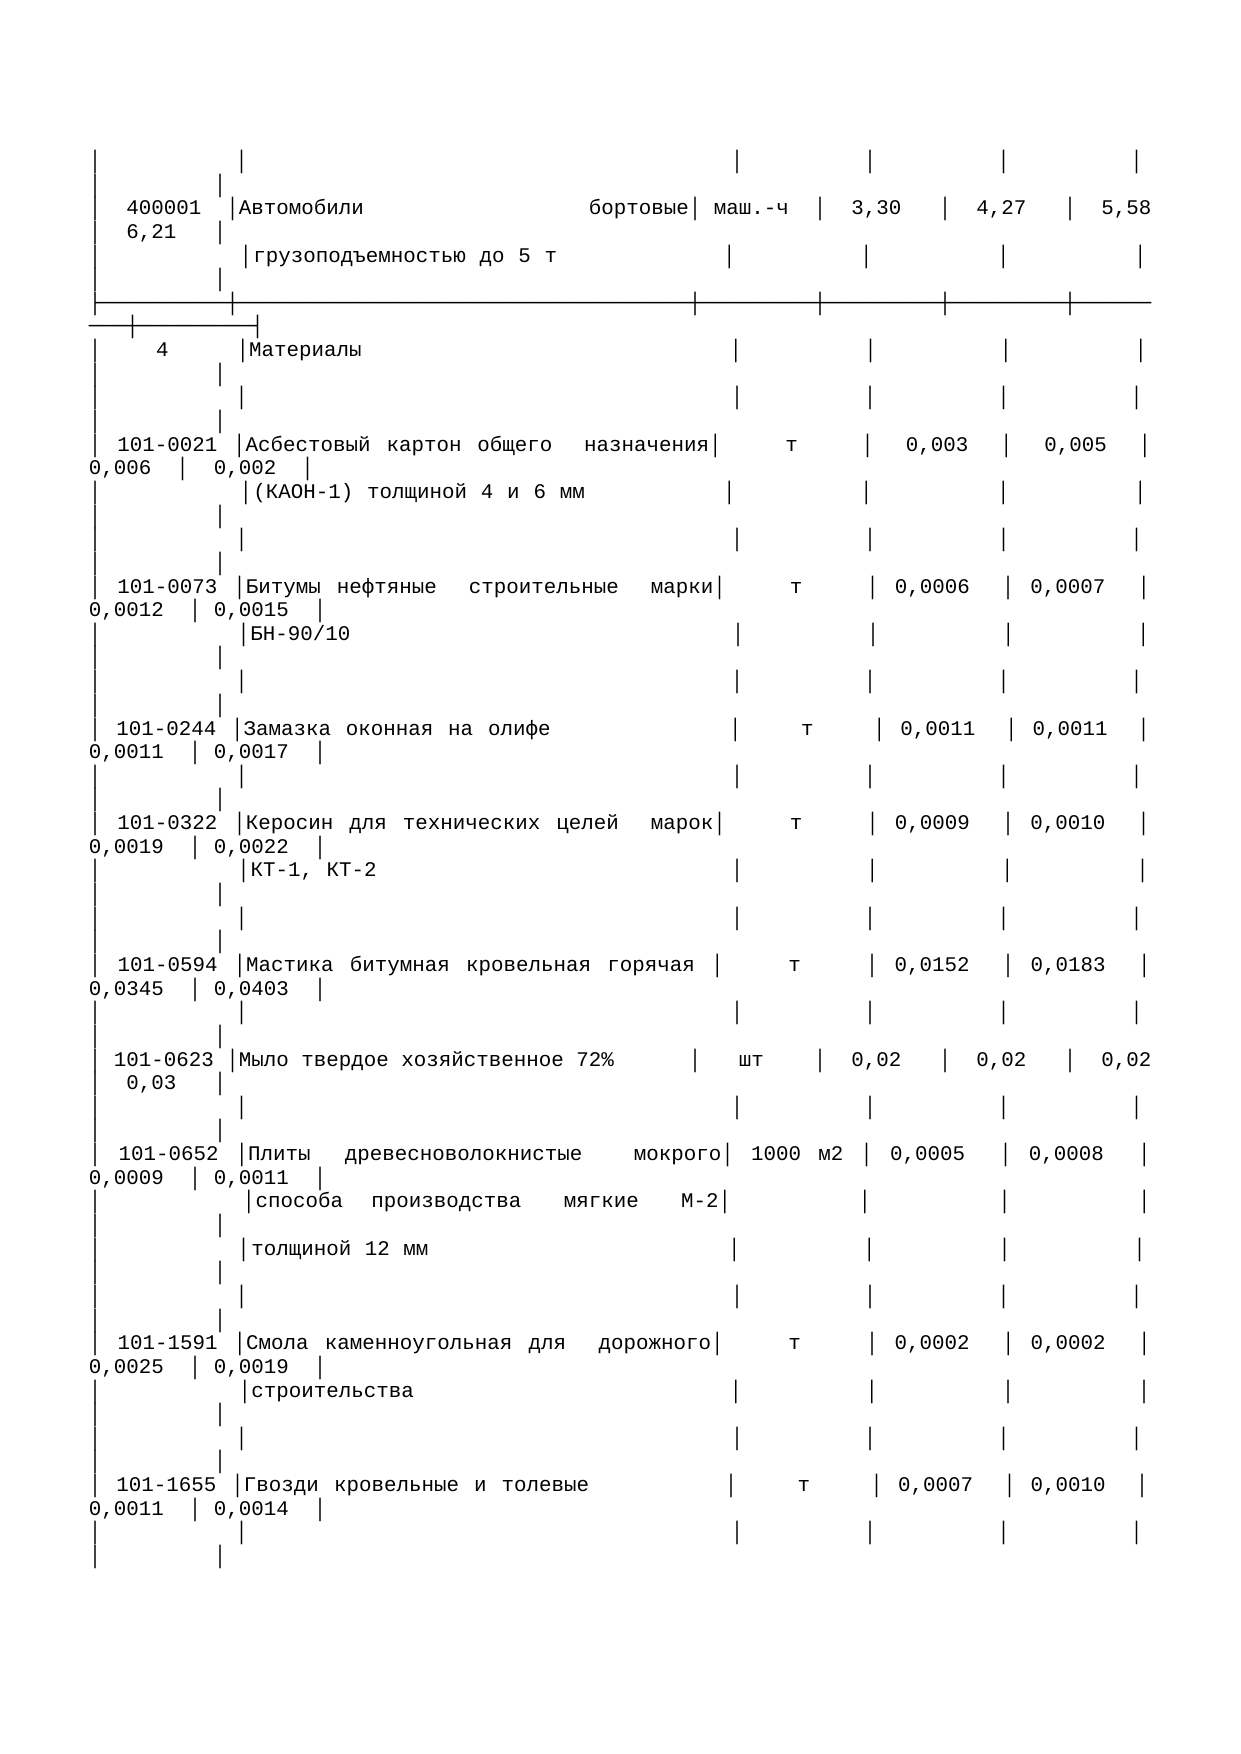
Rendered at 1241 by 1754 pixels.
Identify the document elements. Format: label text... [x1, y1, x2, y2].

text │ │ │ │ │ │ │ │ [88, 1285, 1152, 1332]
text │ 101-0244 │Замазка оконная на олифе │ т │ 0,0011 │ 0,0011 │ 0,0011 │ 0,0017 │ [88, 717, 1152, 765]
text │ │ │ │ │ │ │ │ [88, 1521, 1152, 1569]
text │ │толщиной 12 мм │ │ │ │ │ │ [88, 1238, 1152, 1285]
text │ 101-1655 │Гвозди кровельные и толевые │ т │ 0,0007 │ 0,0010 │ 0,0011 │ 0,0014 │ [88, 1474, 1152, 1521]
text │ │грузоподъемностью до 5 т │ │ │ │ │ │ [88, 244, 1152, 292]
text │ │способа производства мягкие М-2│ │ │ │ │ │ [88, 1190, 1152, 1238]
text │ 101-0652 │Плиты древесноволокнистые мокрого│ 1000 м2 │ 0,0005 │ 0,0008 │ 0,0009 │ 0,0011 │ [88, 1143, 1152, 1190]
text │ │(КАОН-1) толщиной 4 и 6 мм │ │ │ │ │ │ [88, 481, 1152, 528]
text │ 101-1591 │Смола каменноугольная для дорожного│ т │ 0,0002 │ 0,0002 │ 0,0025 │ 0,0019 │ [88, 1332, 1152, 1379]
text │ │БН-90/10 │ │ │ │ │ │ [88, 623, 1152, 670]
text │ 101-0594 │Мастика битумная кровельная горячая │ т │ 0,0152 │ 0,0183 │ 0,0345 │ 0,0403 │ [88, 954, 1152, 1001]
text │ 4 │Материалы │ │ │ │ │ │ [88, 339, 1152, 386]
text │ │ │ │ │ │ │ │ [88, 907, 1152, 954]
text │ 101-0021 │Асбестовый картон общего назначения│ т │ 0,003 │ 0,005 │ 0,006 │ 0,002 │ [88, 434, 1152, 481]
text ├──────────┼────────────────────────────────────┼─────────┼─────────┼─────────┼─────────┼─────────┤ [88, 292, 1152, 339]
text │ │ │ │ │ │ │ │ [88, 1427, 1152, 1474]
text │ 101-0322 │Керосин для технических целей марок│ т │ 0,0009 │ 0,0010 │ 0,0019 │ 0,0022 │ [88, 812, 1152, 859]
text │ │ │ │ │ │ │ │ [88, 150, 1152, 197]
text │ │ │ │ │ │ │ │ [88, 386, 1152, 434]
text │ │ │ │ │ │ │ │ [88, 765, 1152, 812]
text │ 101-0623 │Мыло твердое хозяйственное 72% │ шт │ 0,02 │ 0,02 │ 0,02 │ 0,03 │ [88, 1048, 1152, 1096]
text │ │ │ │ │ │ │ │ [88, 670, 1152, 717]
text │ │ │ │ │ │ │ │ [88, 1096, 1152, 1143]
text │ 101-0073 │Битумы нефтяные строительные марки│ т │ 0,0006 │ 0,0007 │ 0,0012 │ 0,0015 │ [88, 576, 1152, 623]
text │ │строительства │ │ │ │ │ │ [88, 1379, 1152, 1427]
text │ │КТ-1, КТ-2 │ │ │ │ │ │ [88, 859, 1152, 907]
text │ │ │ │ │ │ │ │ [88, 1001, 1152, 1048]
text │ 400001 │Автомобили бортовые│ маш.-ч │ 3,30 │ 4,27 │ 5,58 │ 6,21 │ [88, 197, 1152, 244]
text │ │ │ │ │ │ │ │ [88, 528, 1152, 576]
